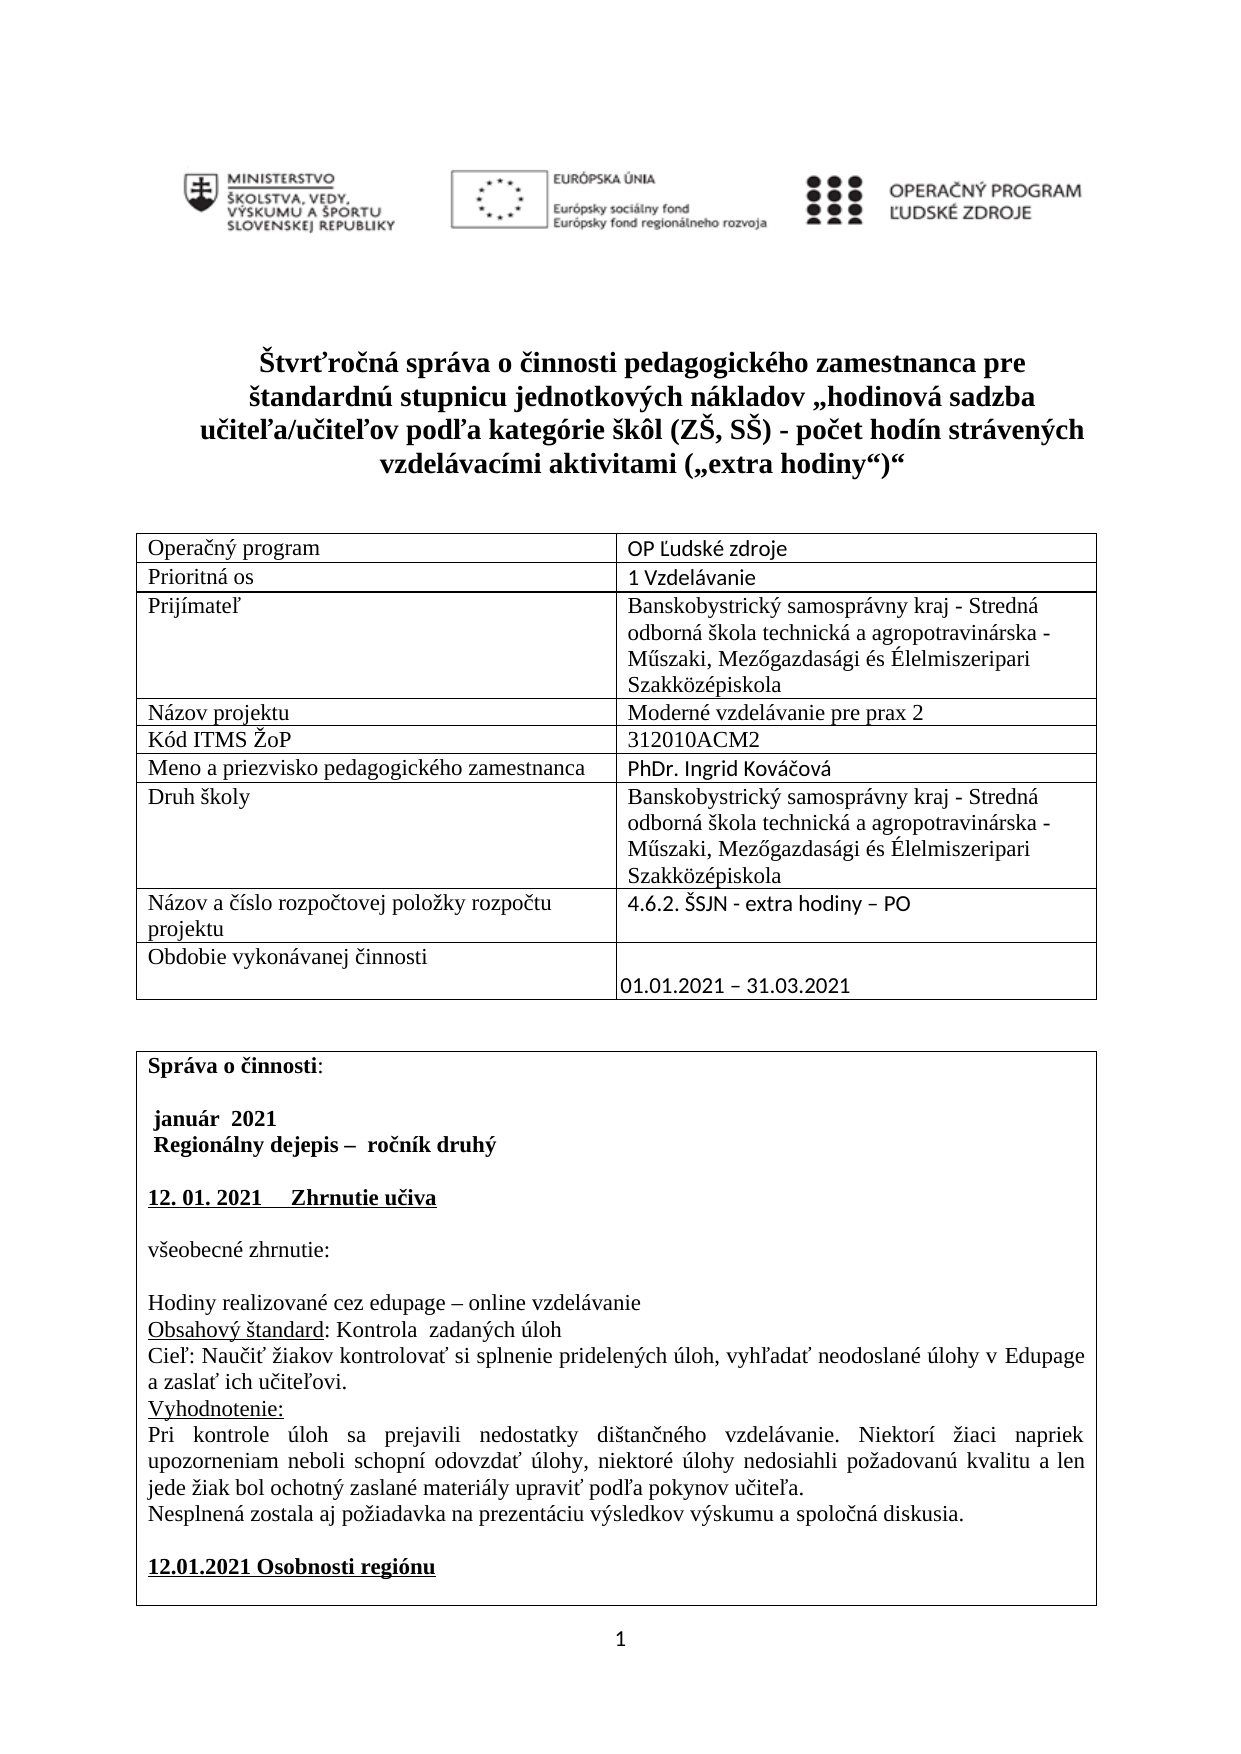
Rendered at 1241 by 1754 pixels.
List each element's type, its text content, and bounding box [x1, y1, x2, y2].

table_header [137, 1052, 1096, 1605]
table_cell Obdobie vykonávanej činnosti [137, 943, 616, 999]
table_cell 1 Vzdelávanie [617, 563, 1096, 591]
table_cell Kód ITMS ŽoP [137, 726, 616, 753]
table_cell PhDr. Ingrid Kováčová [617, 754, 1096, 782]
table_cell 01.01.2021 – 31.03.2021 [617, 943, 1096, 999]
table_cell Druh školy [137, 783, 616, 888]
table_cell Názov a číslo rozpočtovej položky rozpočtu projektu [137, 889, 616, 942]
table_cell Banskobystrický samosprávny kraj - Stredná odborná škola technická a agropotravinárska - Műszaki, Mezőgazdasági és Élelmiszeripari Szakközépiskola [617, 783, 1096, 888]
table_cell Názov projektu [137, 699, 616, 725]
table_header OP Ľudské zdroje [617, 534, 1096, 562]
list Štvrťročná správa o činnosti pedagogického zamestnanca pre štandardnú stupnicu jednotkových nákladov „hodinová sadzba učiteľa/učiteľov podľa kategórie škôl (ZŠ, SŠ) - počet hodín strávených vzdelávacími aktivitami („extra hodiny“)“ [192, 345, 1093, 479]
table_cell Banskobystrický samosprávny kraj - Stredná odborná škola technická a agropotravinárska - Műszaki, Mezőgazdasági és Élelmiszeripari Szakközépiskola [617, 593, 1096, 698]
table_cell Prioritná os [137, 563, 616, 591]
table_cell Meno a priezvisko pedagogického zamestnanca [137, 754, 616, 782]
table_cell Prijímateľ [137, 593, 616, 698]
table_cell 4.6.2. ŠSJN - extra hodiny – PO [617, 889, 1096, 942]
table_cell 312010ACM2 [617, 726, 1096, 753]
table_cell Moderné vzdelávanie pre prax 2 [617, 699, 1096, 725]
table_header Operačný program [137, 534, 616, 562]
